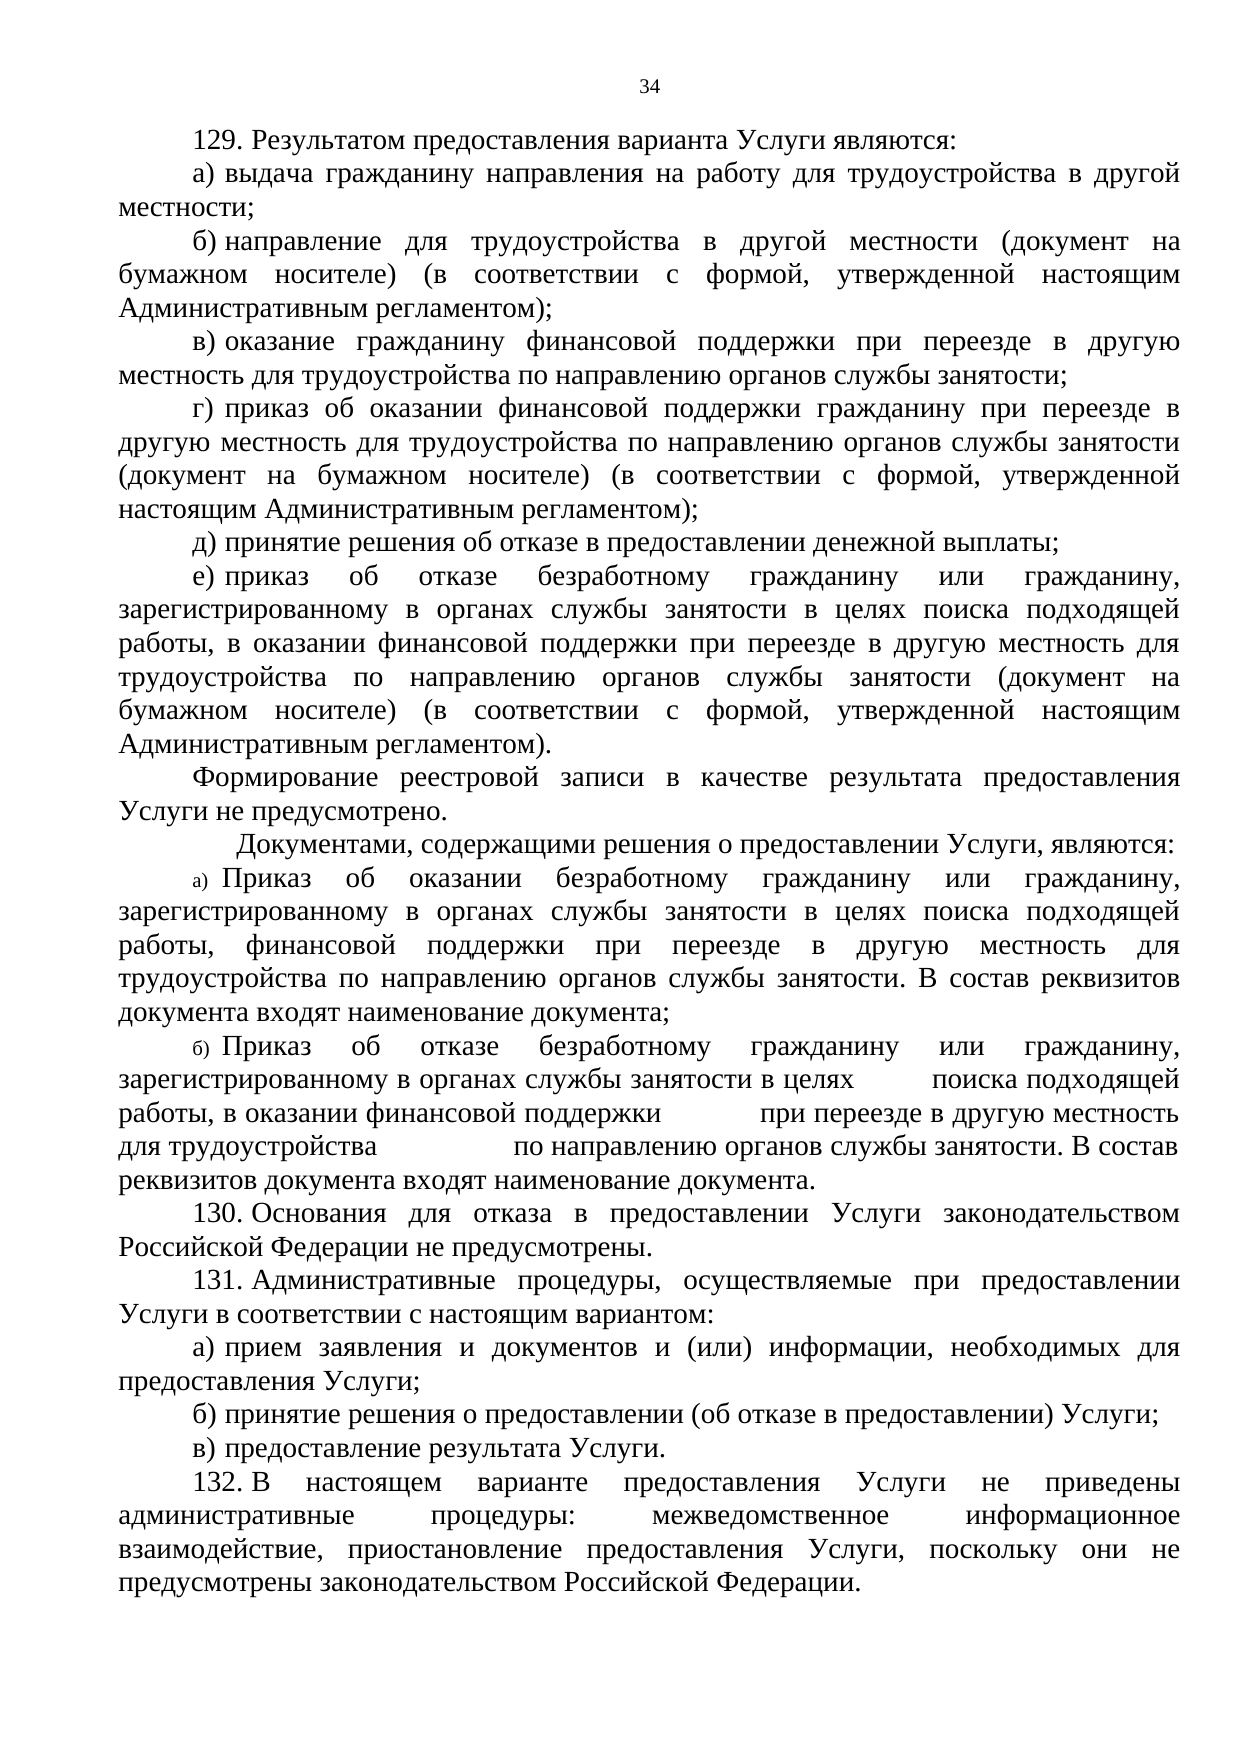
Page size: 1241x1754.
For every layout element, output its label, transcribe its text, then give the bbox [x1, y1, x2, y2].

list оказание гражданину финансовой поддержки при переезде в другую местность для трудоустройства по направлению органов службы занятости; [118, 323, 1181, 390]
list Основания для отказа в предоставлении Услуги законодательством Российской Федерации не предусмотрены. [118, 1195, 1181, 1262]
list Приказ об оказании безработному гражданину или гражданину, зарегистрированному в органах службы занятости в целях поиска подходящей работы, финансовой поддержки при переезде в другую местность для трудоустройства по направлению органов службы занятости. В состав реквизитов документа входят наименование документа; [118, 860, 1181, 1028]
list принятие решения об отказе в предоставлении денежной выплаты; [118, 524, 1181, 558]
list выдача гражданину направления на работу для трудоустройства в другой местности; [118, 156, 1181, 223]
list В настоящем варианте предоставления Услуги не приведены административные процедуры: межведомственное информационное взаимодействие, приостановление предоставления Услуги, поскольку они не предусмотрены законодательством Российской Федерации. [118, 1464, 1181, 1598]
text Формирование реестровой записи в качестве результата предоставления Услуги не предусмотрено. [118, 759, 1181, 826]
list прием заявления и документов и (или) информации, необходимых для предоставления Услуги; [118, 1329, 1181, 1397]
list Результатом предоставления варианта Услуги являются: [118, 122, 1181, 156]
list приказ об отказе безработному гражданину или гражданину, зарегистрированному в органах службы занятости в целях поиска подходящей работы, в оказании финансовой поддержки при переезде в другую местность для трудоустройства по направлению органов службы занятости (документ на бумажном носителе) (в соответствии с формой, утвержденной настоящим Административным регламентом). [118, 558, 1181, 759]
list Документами, содержащими решения о предоставлении Услуги, являются: [118, 826, 1181, 860]
list принятие решения о предоставлении (об отказе в предоставлении) Услуги; [118, 1397, 1181, 1430]
list приказ об оказании финансовой поддержки гражданину при переезде в другую местность для трудоустройства по направлению органов службы занятости (документ на бумажном носителе) (в соответствии с формой, утвержденной настоящим Административным регламентом); [118, 390, 1181, 524]
list направление для трудоустройства в другой местности (документ на бумажном носителе) (в соответствии с формой, утвержденной настоящим Административным регламентом); [118, 223, 1181, 323]
list Приказ об отказе безработному гражданину или гражданину, зарегистрированному в органах службы занятости в целях поиска подходящей работы, в оказании финансовой поддержки при переезде в другую местность для трудоустройства по направлению органов службы занятости. В состав реквизитов документа входят наименование документа. [118, 1028, 1181, 1195]
list предоставление результата Услуги. [118, 1430, 1181, 1464]
list Административные процедуры, осуществляемые при предоставлении Услуги в соответствии с настоящим вариантом: [118, 1262, 1181, 1329]
